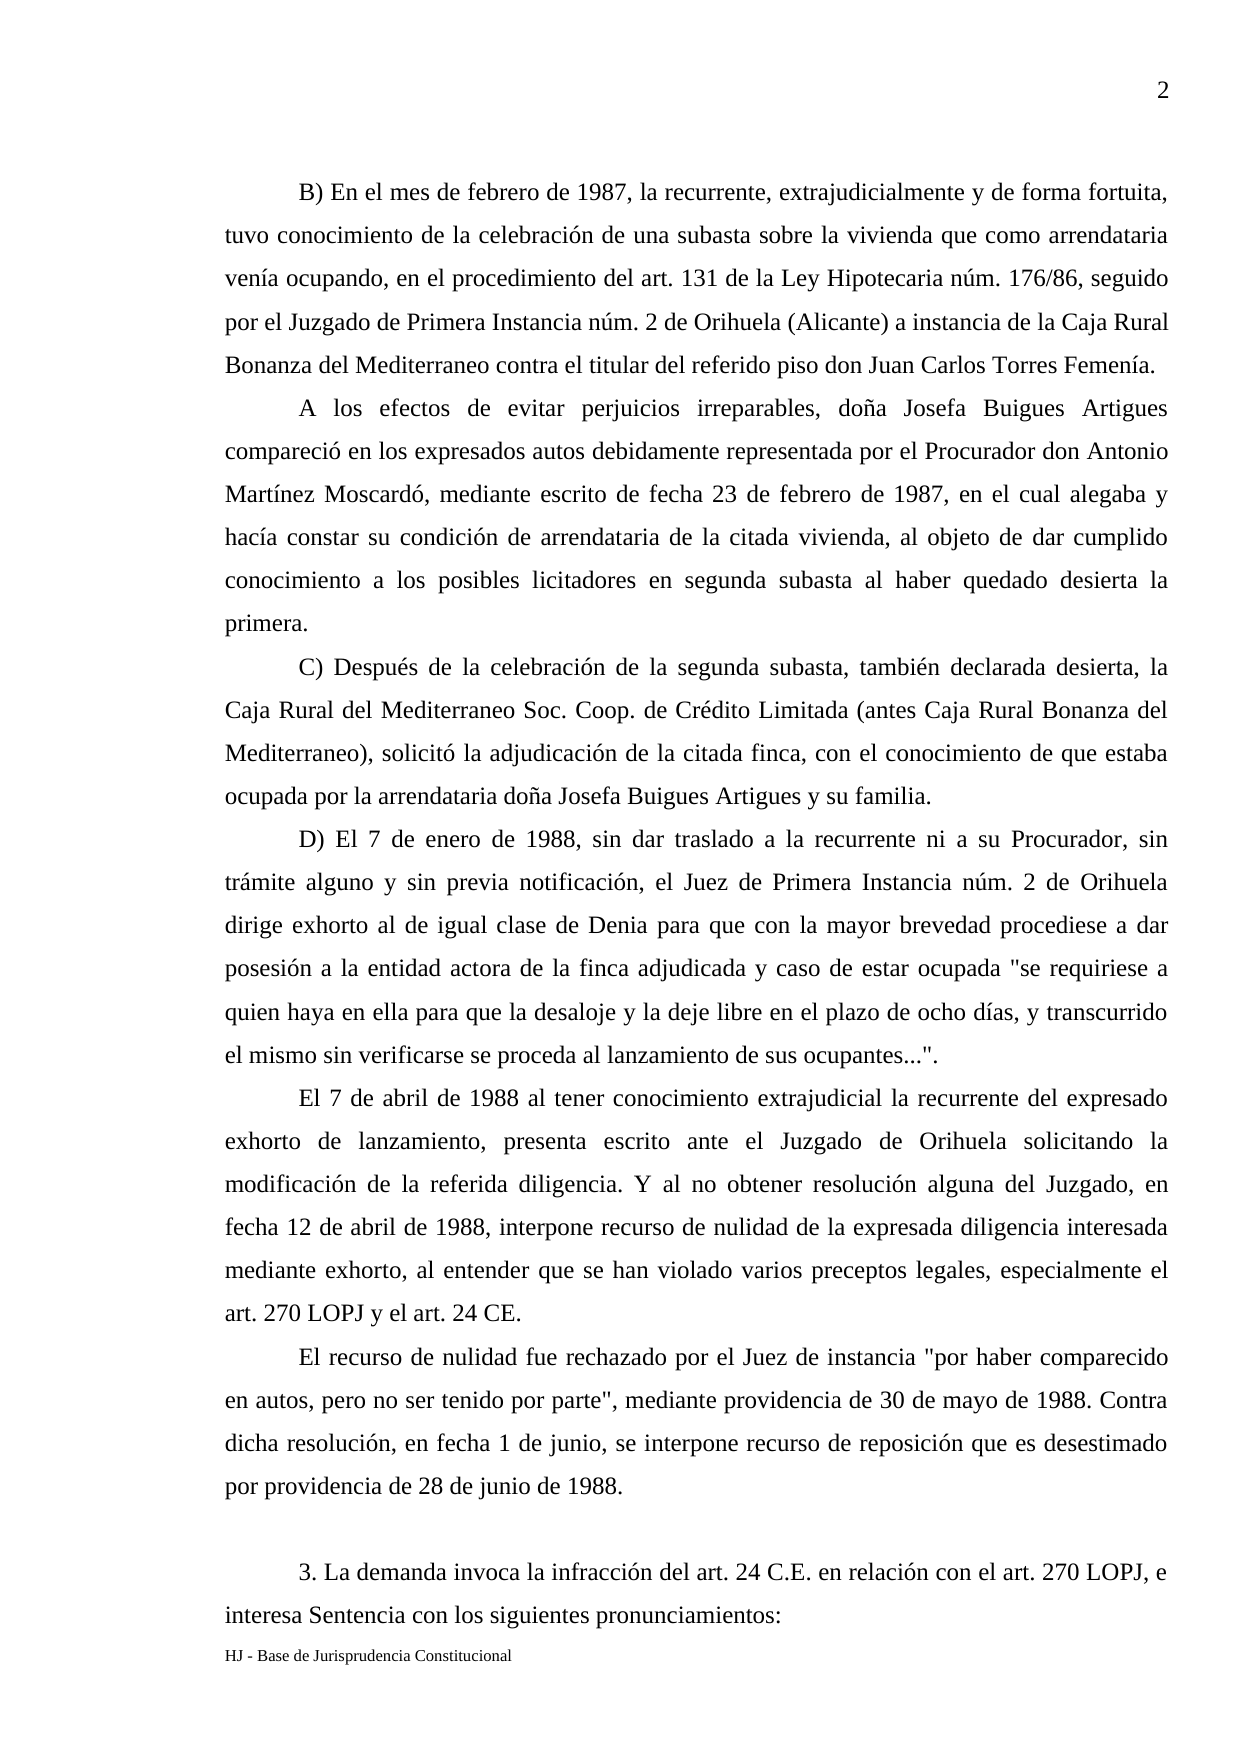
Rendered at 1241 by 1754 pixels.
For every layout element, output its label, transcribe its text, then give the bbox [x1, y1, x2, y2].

text El 7 de abril de 1988 al tener conocimiento extrajudicial la recurrente del expresado exhorto de lanzamiento, presenta escrito ante el Juzgado de Orihuela solicitando la modificación de la referida diligencia. Y al no obtener resolución alguna del Juzgado, en fecha 12 de abril de 1988, interpone recurso de nulidad de la expresada diligencia interesada mediante exhorto, al entender que se han violado varios preceptos legales, especialmente el art. 270 LOPJ y el art. 24 CE. [224, 1083, 1169, 1327]
text El recurso de nulidad fue rechazado por el Juez de instancia "por haber comparecido en autos, pero no ser tenido por parte", mediante providencia de 30 de mayo de 1988. Contra dicha resolución, en fecha 1 de junio, se interpone recurso de reposición que es desestimado por providencia de 28 de junio de 1988. [224, 1342, 1169, 1500]
text D) El 7 de enero de 1988, sin dar traslado a la recurrente ni a su Procurador, sin trámite alguno y sin previa notificación, el Juez de Primera Instancia núm. 2 de Orihuela dirige exhorto al de igual clase de Denia para que con la mayor brevedad procediese a dar posesión a la entidad actora de la finca adjudicada y caso de estar ocupada "se requiriese a quien haya en ella para que la desaloje y la deje libre en el plazo de ocho días, y transcurrido el mismo sin verificarse se proceda al lanzamiento de sus ocupantes...". [224, 824, 1169, 1068]
text A los efectos de evitar perjuicios irreparables, doña Josefa Buigues Artigues compareció en los expresados autos debidamente representada por el Procurador don Antonio Martínez Moscardó, mediante escrito de fecha 23 de febrero de 1987, en el cual alegaba y hacía constar su condición de arrendataria de la citada vivienda, al objeto de dar cumplido conocimiento a los posibles licitadores en segunda subasta al haber quedado desierta la primera. [224, 393, 1169, 637]
text B) En el mes de febrero de 1987, la recurrente, extrajudicialmente y de forma fortuita, tuvo conocimiento de la celebración de una subasta sobre la vivienda que como arrendataria venía ocupando, en el procedimiento del art. 131 de la Ley Hipotecaria núm. 176/86, seguido por el Juzgado de Primera Instancia núm. 2 de Orihuela (Alicante) a instancia de la Caja Rural Bonanza del Mediterraneo contra el titular del referido piso don Juan Carlos Torres Femenía. [224, 177, 1169, 378]
text 3. La demanda invoca la infracción del art. 24 C.E. en relación con el art. 270 LOPJ, e interesa Sentencia con los siguientes pronunciamientos: [224, 1557, 1169, 1629]
text C) Después de la celebración de la segunda subasta, también declarada desierta, la Caja Rural del Mediterraneo Soc. Coop. de Crédito Limitada (antes Caja Rural Bonanza del Mediterraneo), solicitó la adjudicación de la citada finca, con el conocimiento de que estaba ocupada por la arrendataria doña Josefa Buigues Artigues y su familia. [224, 652, 1169, 810]
